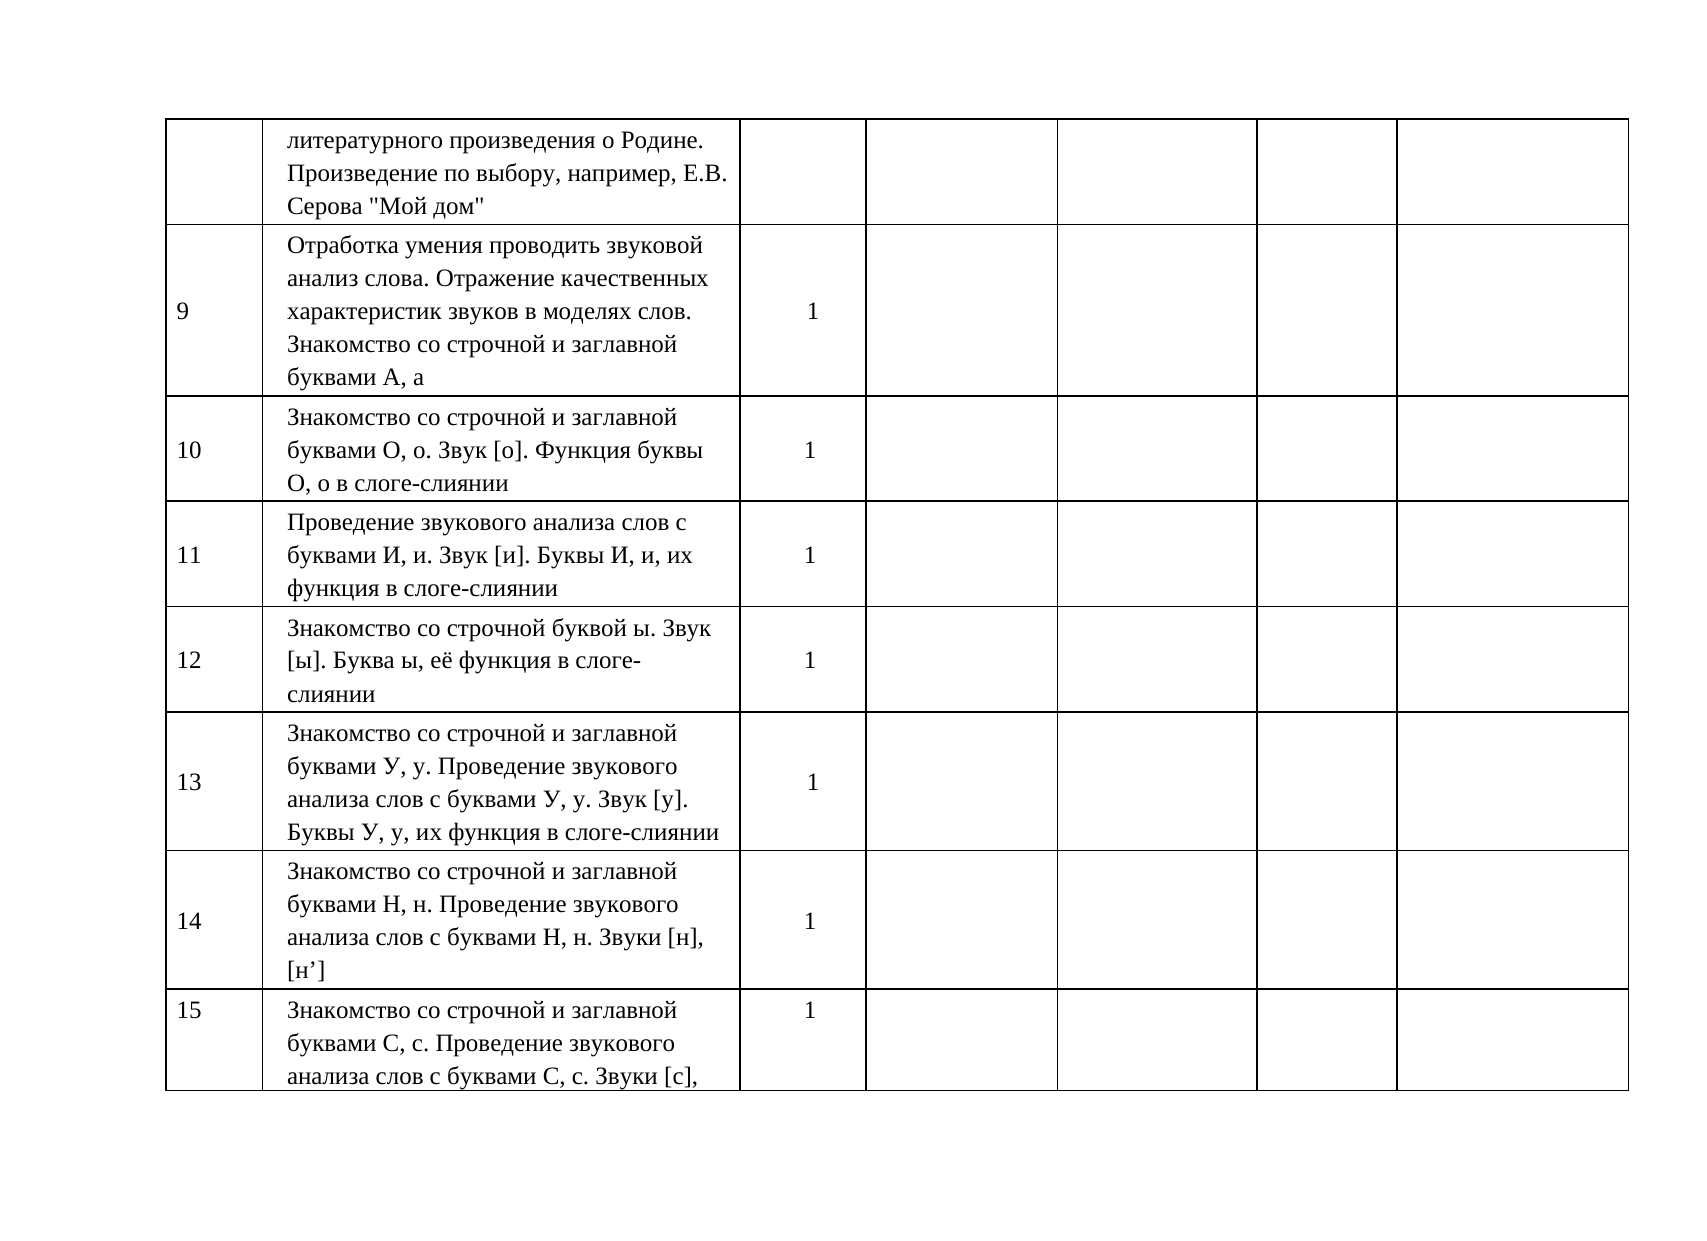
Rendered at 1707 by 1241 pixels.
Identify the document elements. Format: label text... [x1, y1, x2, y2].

table_cell [1258, 990, 1396, 1090]
table_cell 11 [167, 502, 262, 606]
table_cell 14 [167, 851, 262, 988]
table_cell [867, 225, 1057, 395]
table_cell [1258, 851, 1396, 988]
table_cell [867, 120, 1057, 223]
table_cell 9 [167, 225, 262, 395]
table_cell 12 [167, 607, 262, 711]
table_cell 15 [167, 990, 262, 1090]
table_cell [867, 990, 1057, 1090]
table_cell [1398, 225, 1628, 395]
table_cell [1258, 502, 1396, 606]
table_cell [867, 502, 1057, 606]
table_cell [263, 990, 739, 1090]
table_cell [263, 120, 739, 223]
table_cell 1 [741, 397, 865, 500]
table_cell [1258, 120, 1396, 223]
table_cell 1 [741, 851, 865, 988]
table_cell 1 [741, 990, 865, 1090]
table_cell 1 [741, 607, 865, 711]
table_cell Знакомство со строчной и заглавной буквами О, о. Звук [о]. Функция буквы О, о в слоге-слиянии [263, 397, 739, 500]
table_cell [1258, 713, 1396, 850]
table_cell [1398, 990, 1628, 1090]
table_cell [1258, 607, 1396, 711]
table_cell 1 [741, 120, 865, 223]
table_cell [1398, 120, 1628, 223]
table_cell 8 [167, 120, 262, 223]
table_cell [867, 397, 1057, 500]
table_cell [1058, 607, 1256, 711]
table_cell [1398, 607, 1628, 711]
table_cell [1258, 225, 1396, 395]
table_cell [1398, 502, 1628, 606]
table_cell [1398, 851, 1628, 988]
table_cell [1058, 713, 1256, 850]
table_cell Проведение звукового анализа слов с буквами И, и. Звук [и]. Буквы И, и, их функция в слоге-слиянии [263, 502, 739, 606]
table_cell Знакомство со строчной буквой ы. Звук [ы]. Буква ы, её функция в слоге-слиянии [263, 607, 739, 711]
table_cell [867, 713, 1057, 850]
table_cell 1 [741, 225, 865, 395]
table_cell [867, 851, 1057, 988]
table_cell 13 [167, 713, 262, 850]
table_cell 10 [167, 397, 262, 500]
table_cell [1258, 397, 1396, 500]
table_cell [1058, 120, 1256, 223]
table_cell Знакомство со строчной и заглавной буквами У, у. Проведение звукового анализа слов с буквами У, у. Звук [у]. Буквы У, у, их функция в слоге-слиянии [263, 713, 739, 850]
table_cell 1 [741, 502, 865, 606]
table_cell [1398, 397, 1628, 500]
table_cell [1058, 397, 1256, 500]
table_cell Отработка умения проводить звуковой анализ слова. Отражение качественных характеристик звуков в моделях слов. Знакомство со строчной и заглавной буквами А, а [263, 225, 739, 395]
table_cell [1398, 713, 1628, 850]
table_cell [1058, 225, 1256, 395]
table_cell Знакомство со строчной и заглавной буквами Н, н. Проведение звукового анализа слов с буквами Н, н. Звуки [н], [н’] [263, 851, 739, 988]
table_cell [1058, 990, 1256, 1090]
table_cell [1058, 502, 1256, 606]
table_cell [1058, 851, 1256, 988]
table_cell [867, 607, 1057, 711]
table_cell 1 [741, 713, 865, 850]
